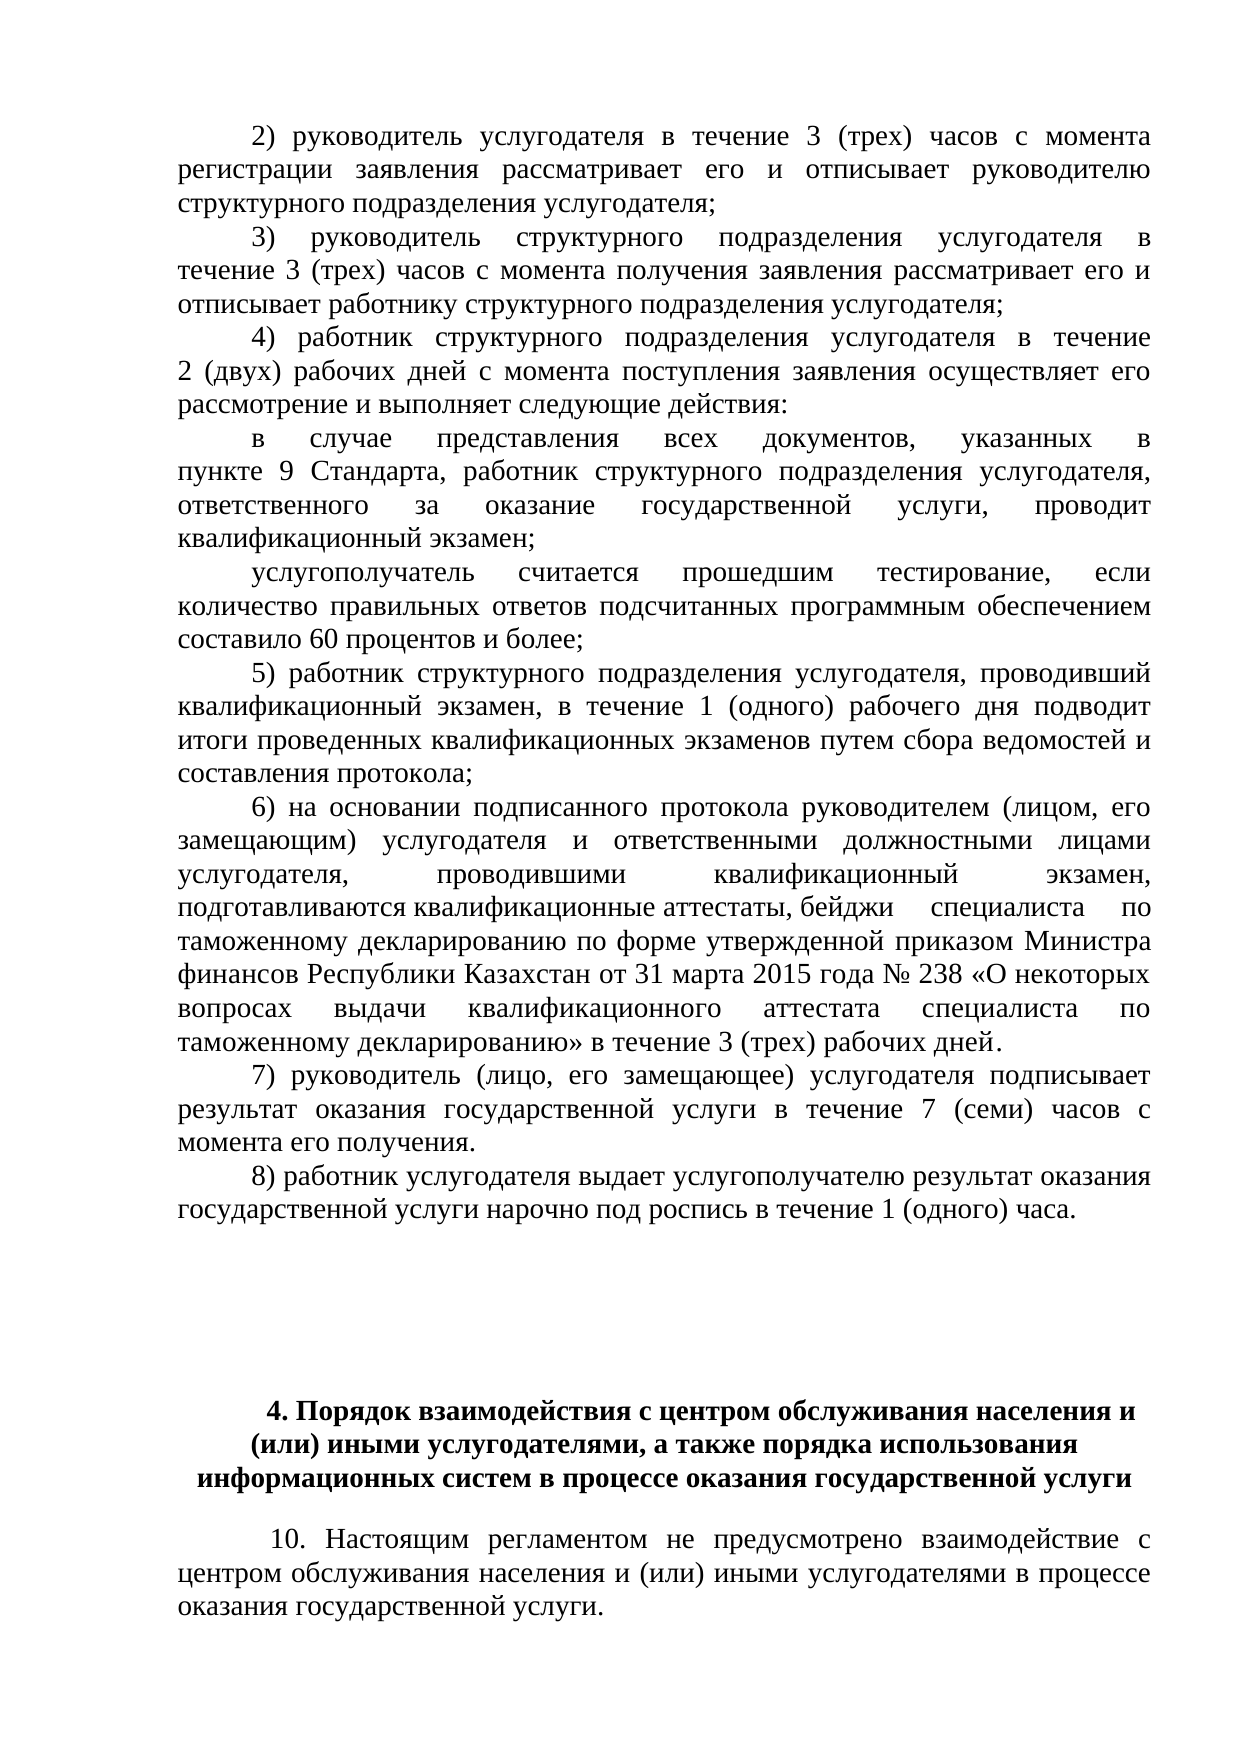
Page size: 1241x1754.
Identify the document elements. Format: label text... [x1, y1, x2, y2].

text 7) руководитель (лицо, его замещающее) услугодателя подписывает результат оказания государственной услуги в течение 7 (семи) часов с момента его получения. [177, 1057, 1152, 1158]
text 6) на основании подписанного протокола руководителем (лицом, его замещающим) услугодателя и ответственными должностными лицами услугодателя, проводившими квалификационный экзамен, подготавливаются квалификационные аттестаты, бейджи специалиста по таможенному декларированию по форме утвержденной приказом Министра финансов Республики Казахстан от 31 марта 2015 года № 238 «О некоторых вопросах выдачи квалификационного аттестата специалиста по таможенному декларированию» в течение 3 (трех) рабочих дней. [177, 789, 1152, 1057]
text 4. Порядок взаимодействия с центром обслуживания населения и (или) иными услугодателями, а также порядка использования информационных систем в процессе оказания государственной услуги [177, 1393, 1152, 1493]
text 4) работник структурного подразделения услугодателя в течение 2 (двух) рабочих дней с момента поступления заявления осуществляет его рассмотрение и выполняет следующие действия: [177, 319, 1152, 420]
text в случае представления всех документов, указанных в пункте 9 Стандарта, работник структурного подразделения услугодателя, ответственного за оказание государственной услуги, проводит квалификационный экзамен; [177, 420, 1152, 554]
text 8) работник услугодателя выдает услугополучателю результат оказания государственной услуги нарочно под роспись в течение 1 (одного) часа. [177, 1158, 1152, 1225]
list 5) работник структурного подразделения услугодателя, проводивший квалификационный экзамен, в течение 1 (одного) рабочего дня подводит итоги проведенных квалификационных экзаменов путем сбора ведомостей и составления протокола; [177, 655, 1152, 789]
text 2) руководитель услугодателя в течение 3 (трех) часов с момента регистрации заявления рассматривает его и отписывает руководителю структурного подразделения услугодателя; [177, 118, 1152, 219]
text 3) руководитель структурного подразделения услугодателя в течение 3 (трех) часов с момента получения заявления рассматривает его и отписывает работнику структурного подразделения услугодателя; [177, 219, 1152, 319]
text 10. Настоящим регламентом не предусмотрено взаимодействие с центром обслуживания населения и (или) иными услугодателями в процессе оказания государственной услуги. [177, 1521, 1152, 1622]
text услугополучатель считается прошедшим тестирование, если количество правильных ответов подсчитанных программным обеспечением составило 60 процентов и более; [177, 554, 1152, 655]
